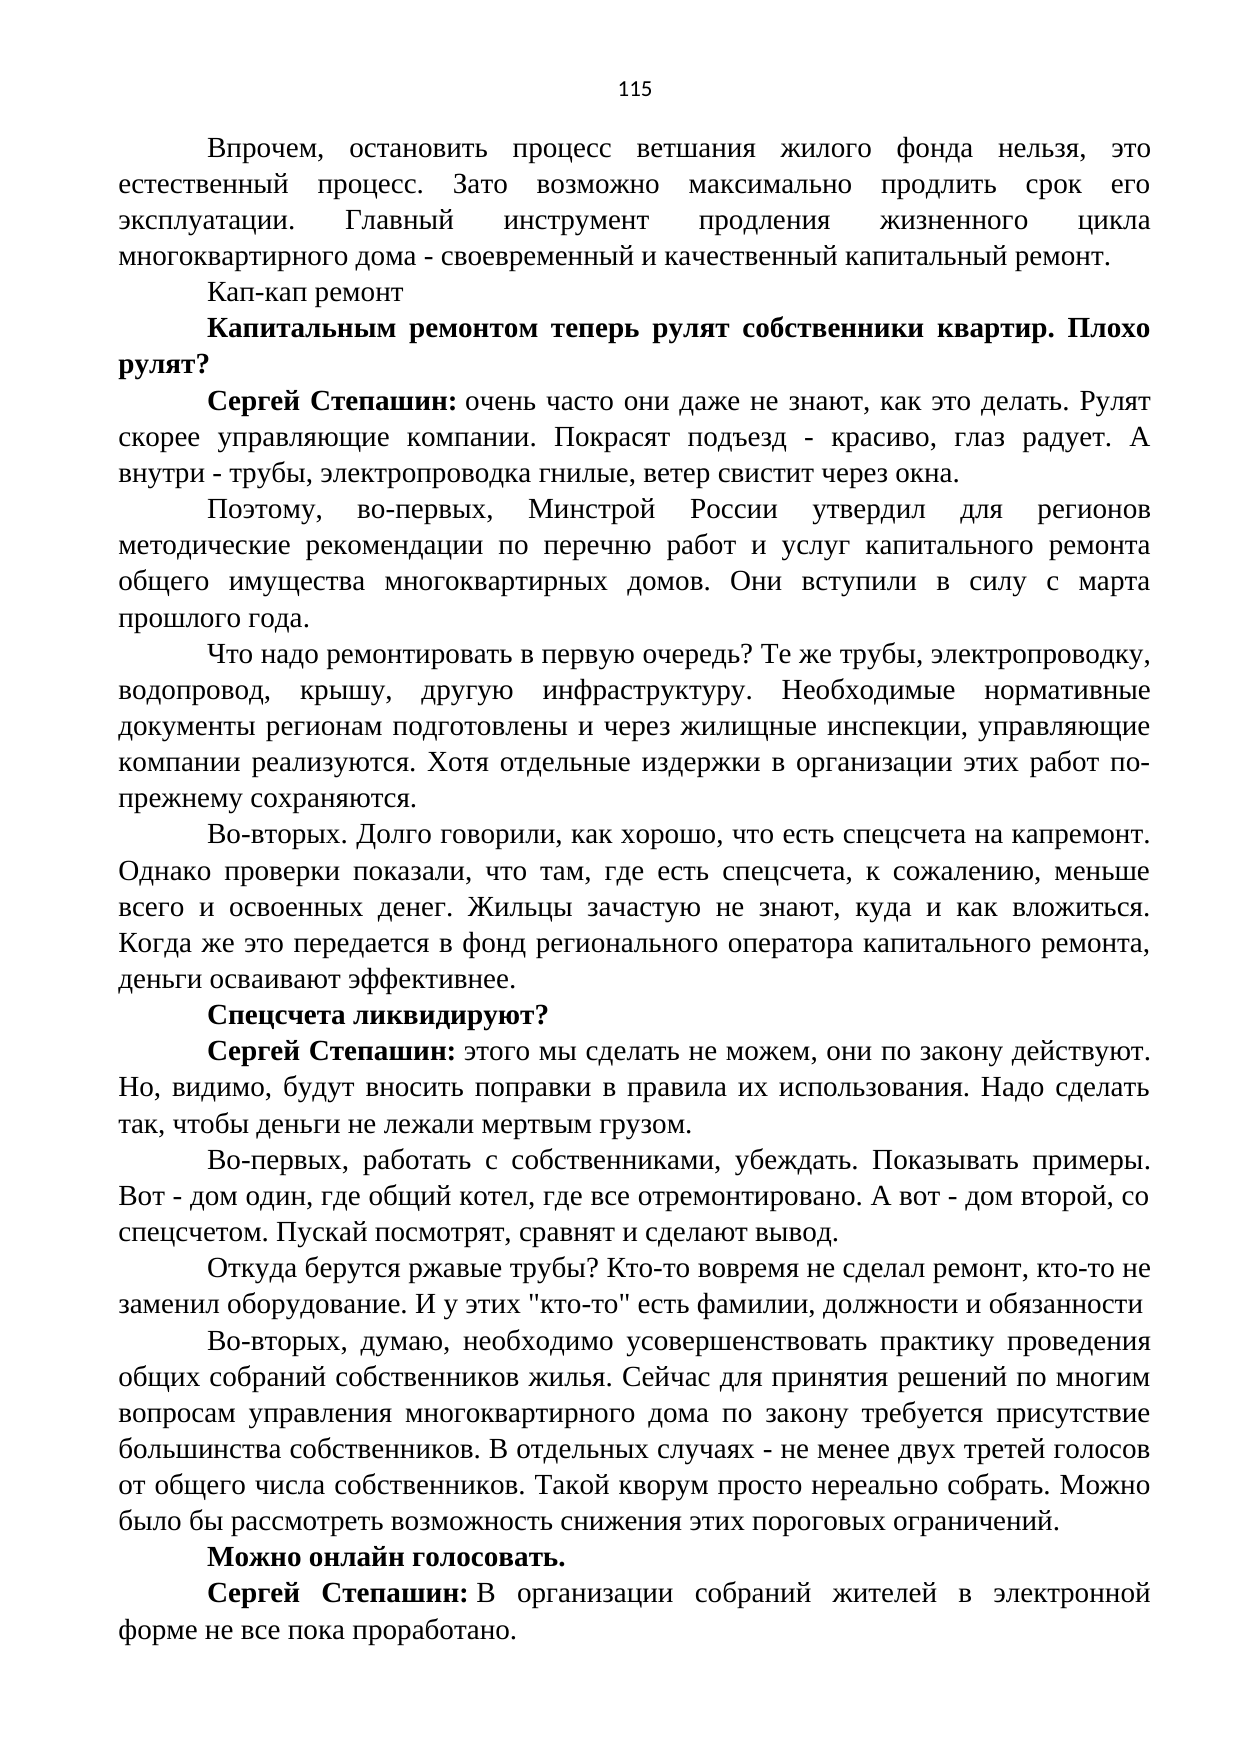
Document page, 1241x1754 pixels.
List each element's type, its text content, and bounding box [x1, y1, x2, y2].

text Впрочем, остановить процесс ветшания жилого фонда нельзя, это естественный процесс. Зато возможно максимально продлить срок его эксплуатации. Главный инструмент продления жизненного цикла многоквартирного дома - своевременный и качественный капитальный ремонт. [118, 130, 1152, 272]
text Откуда берутся ржавые трубы? Кто-то вовремя не сделал ремонт, кто-то не заменил оборудование. И у этих "кто-то" есть фамилии, должности и обязанности [118, 1250, 1152, 1320]
text Поэтому, во-первых, Минстрой России утвердил для регионов методические рекомендации по перечню работ и услуг капитального ремонта общего имущества многоквартирных домов. Они вступили в силу с марта прошлого года. [118, 491, 1152, 633]
text Во-вторых, думаю, необходимо усовершенствовать практику проведения общих собраний собственников жилья. Сейчас для принятия решений по многим вопросам управления многоквартирного дома по закону требуется присутствие большинства собственников. В отдельных случаях - не менее двух третей голосов от общего числа собственников. Такой кворум просто нереально собрать. Можно было бы рассмотреть возможность снижения этих пороговых ограничений. [118, 1323, 1152, 1537]
text Капитальным ремонтом теперь рулят собственники квартир. Плохо рулят? [118, 311, 1152, 380]
text Кап-кап ремонт [118, 274, 1152, 308]
text Сергей Степашин: этого мы сделать не можем, они по закону действуют. Но, видимо, будут вносить поправки в правила их использования. Надо сделать так, чтобы деньги не лежали мертвым грузом. [118, 1033, 1152, 1139]
text Можно онлайн голосовать. [118, 1539, 1152, 1573]
text Сергей Степашин: В организации собраний жителей в электронной форме не все пока проработано. [118, 1576, 1152, 1645]
text Сергей Степашин: очень часто они даже не знают, как это делать. Рулят скорее управляющие компании. Покрасят подъезд - красиво, глаз радует. А внутри - трубы, электропроводка гнилые, ветер свистит через окна. [118, 383, 1152, 489]
text Что надо ремонтировать в первую очередь? Те же трубы, электропроводку, водопровод, крышу, другую инфраструктуру. Необходимые нормативные документы регионам подготовлены и через жилищные инспекции, управляющие компании реализуются. Хотя отдельные издержки в организации этих работ по-прежнему сохраняются. [118, 636, 1152, 814]
text Во-вторых. Долго говорили, как хорошо, что есть спецсчета на капремонт. Однако проверки показали, что там, где есть спецсчета, к сожалению, меньше всего и освоенных денег. Жильцы зачастую не знают, куда и как вложиться. Когда же это передается в фонд регионального оператора капитального ремонта, деньги осваивают эффективнее. [118, 817, 1152, 995]
text Во-первых, работать с собственниками, убеждать. Показывать примеры. Вот - дом один, где общий котел, где все отремонтировано. А вот - дом второй, со спецсчетом. Пускай посмотрят, сравнят и сделают вывод. [118, 1142, 1152, 1248]
text Спецсчета ликвидируют? [118, 997, 1152, 1031]
